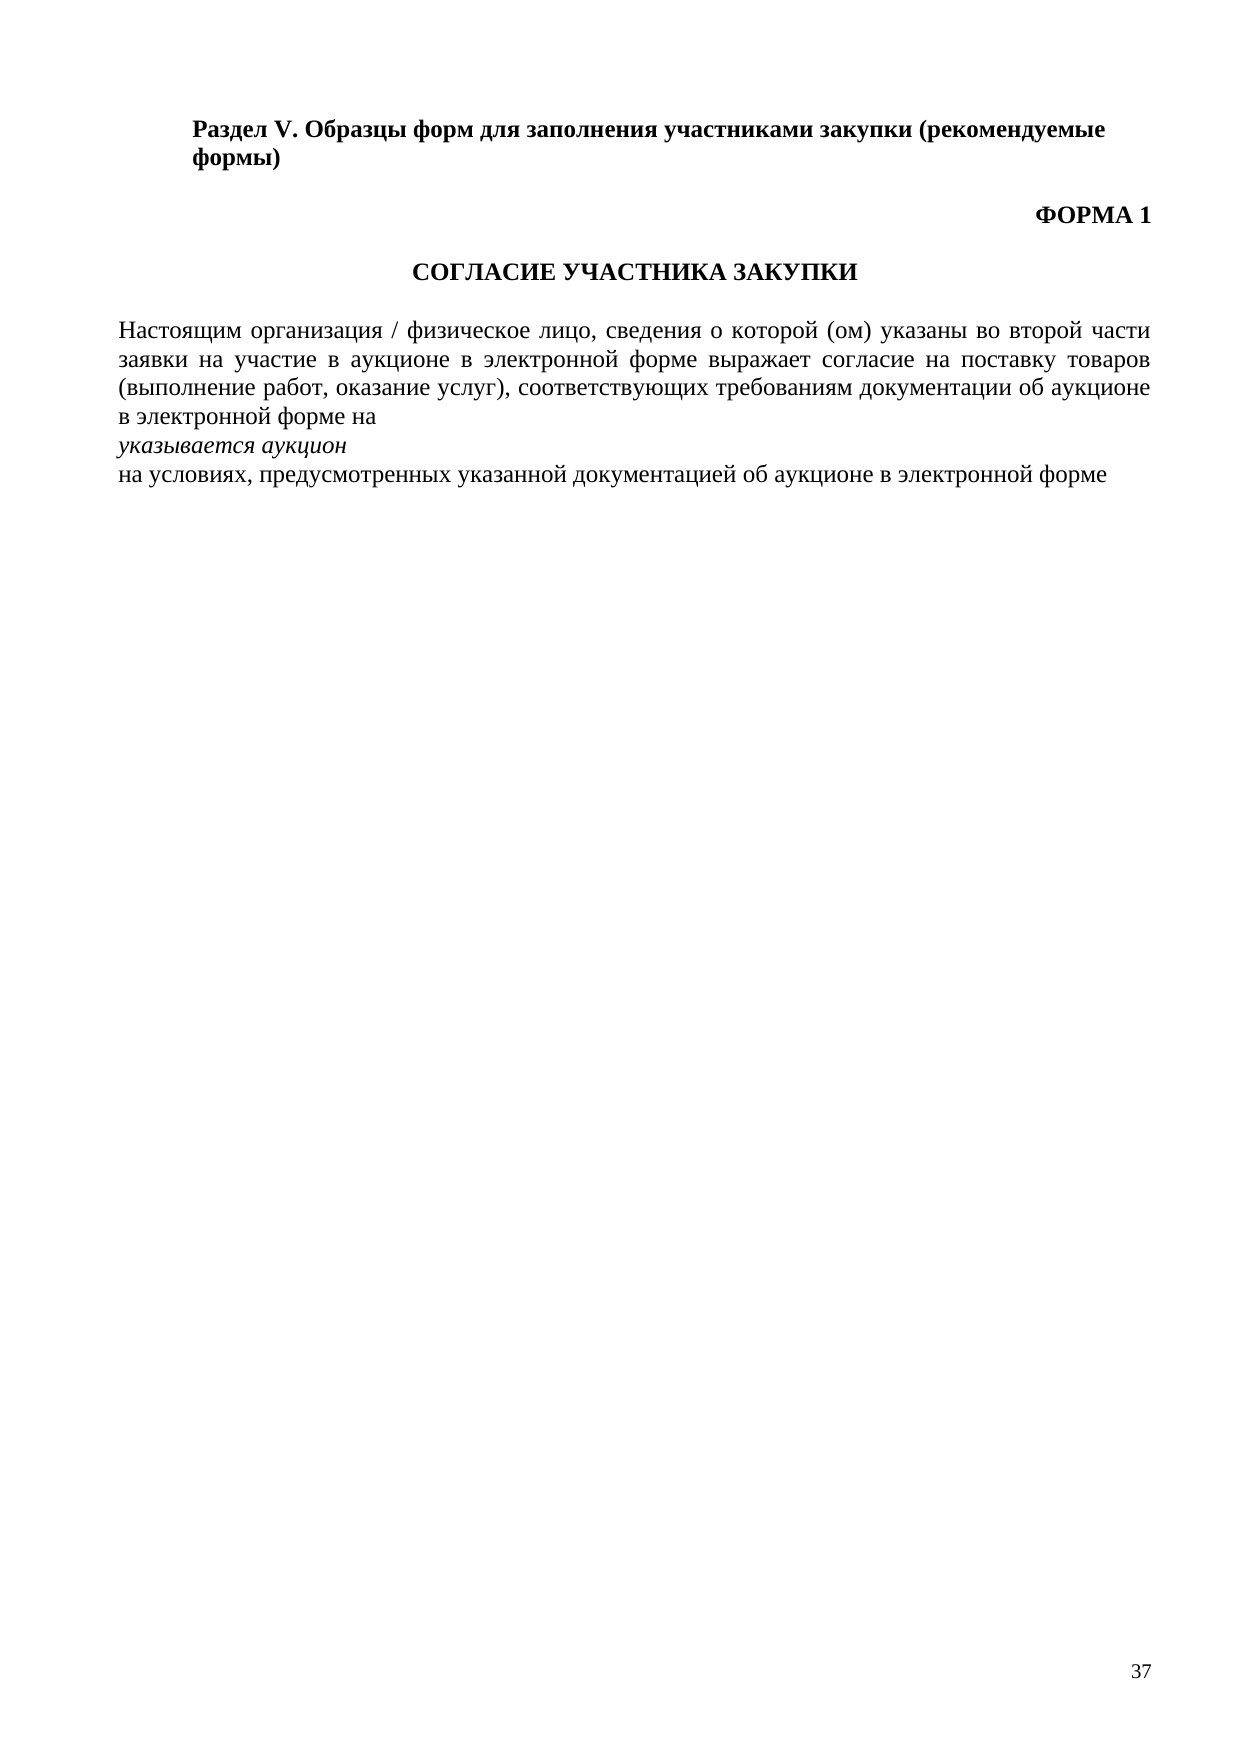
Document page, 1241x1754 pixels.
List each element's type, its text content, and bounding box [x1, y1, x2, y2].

text Настоящим организация / физическое лицо, сведения о которой (ом) указаны во второй части заявки на участие в аукционе в электронной форме выражает согласие на поставку товаров (выполнение работ, оказание услуг), соответствующих требованиям документации об аукционе в электронной форме на [118, 315, 1152, 430]
text на условиях, предусмотренных указанной документацией об аукционе в электронной форме [118, 459, 1152, 487]
subtitle Раздел V. Образцы форм для заполнения участниками закупки (рекомендуемые формы) [192, 114, 1152, 171]
text СОГЛАСИЕ УЧАСТНИКА ЗАКУПКИ [118, 257, 1152, 286]
text ФОРМА 1 [118, 200, 1152, 229]
text указывается аукцион [118, 430, 1152, 459]
